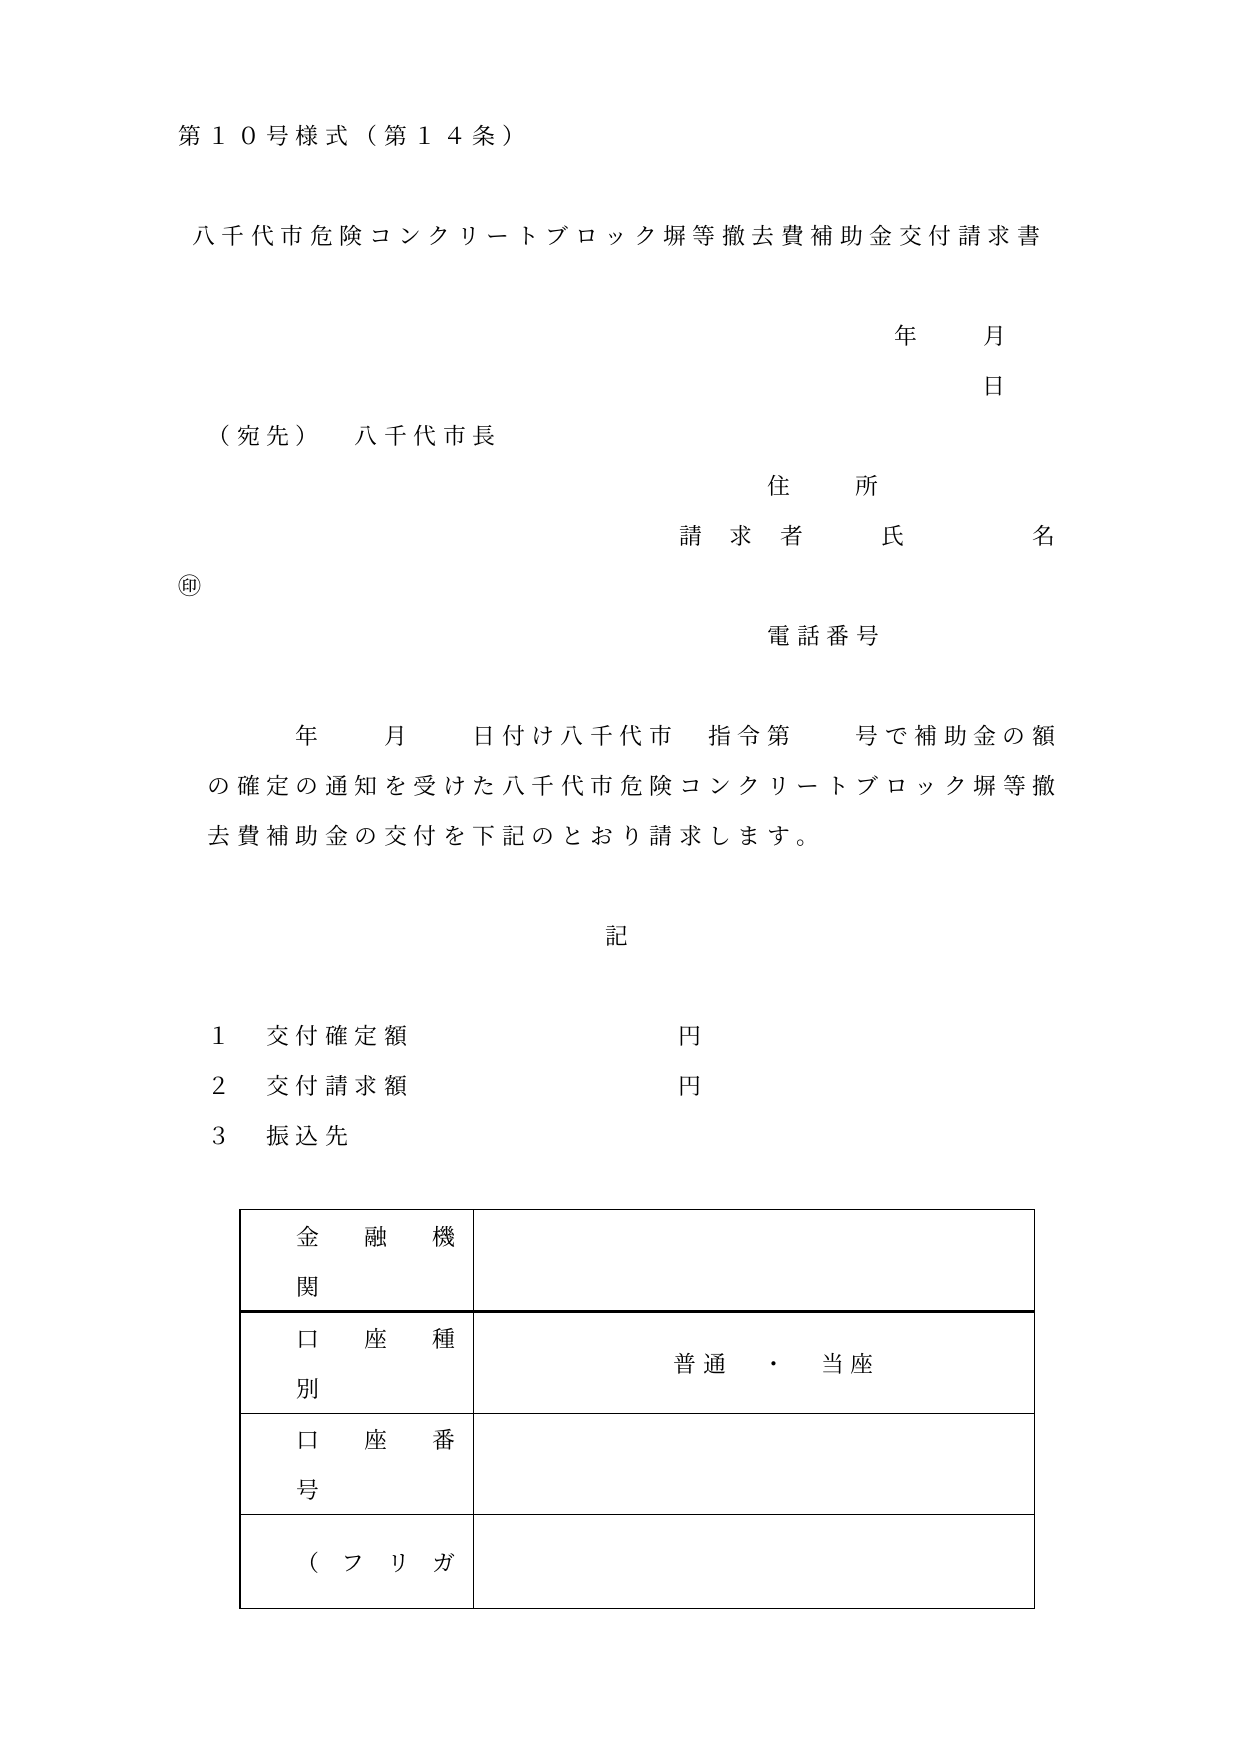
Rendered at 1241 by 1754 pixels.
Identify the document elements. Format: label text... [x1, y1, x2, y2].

text ３ 振込先 [178, 1109, 1062, 1159]
text ２ 交付請求額 円 [178, 1059, 1062, 1109]
subtitle 記 [178, 909, 1062, 959]
table_header 口 座 種 別 [241, 1313, 473, 1412]
table_cell [474, 1414, 1034, 1513]
table_header 普通 ・ 当座 [474, 1313, 1034, 1412]
text 八千代市危険コンクリートブロック塀等撤去費補助金交付請求書 [178, 209, 1062, 259]
text 第１０号様式（第１４条） [178, 109, 1062, 159]
text 年 月 日 [178, 309, 1012, 409]
text （宛先） 八千代市長 [178, 409, 1062, 459]
table_header [474, 1210, 1034, 1310]
text 請求者 氏 名 ㊞ [178, 509, 1062, 609]
text １ 交付確定額 円 [178, 1009, 1062, 1059]
table_cell [474, 1515, 1034, 1608]
text 住 所 [178, 459, 962, 509]
text 年 月 日付け八千代市 指令第 号で補助金の額の確定の通知を受けた八千代市危険コンクリートブロック塀等撤去費補助金の交付を下記のとおり請求します。 [178, 709, 1062, 859]
table_header 金 融 機 関 [241, 1210, 473, 1310]
table_cell 口 座 番 号 [241, 1414, 473, 1513]
table_cell （フリガナ） 口 座 名 義 [241, 1515, 473, 1608]
text 電話番号 [178, 609, 1062, 659]
